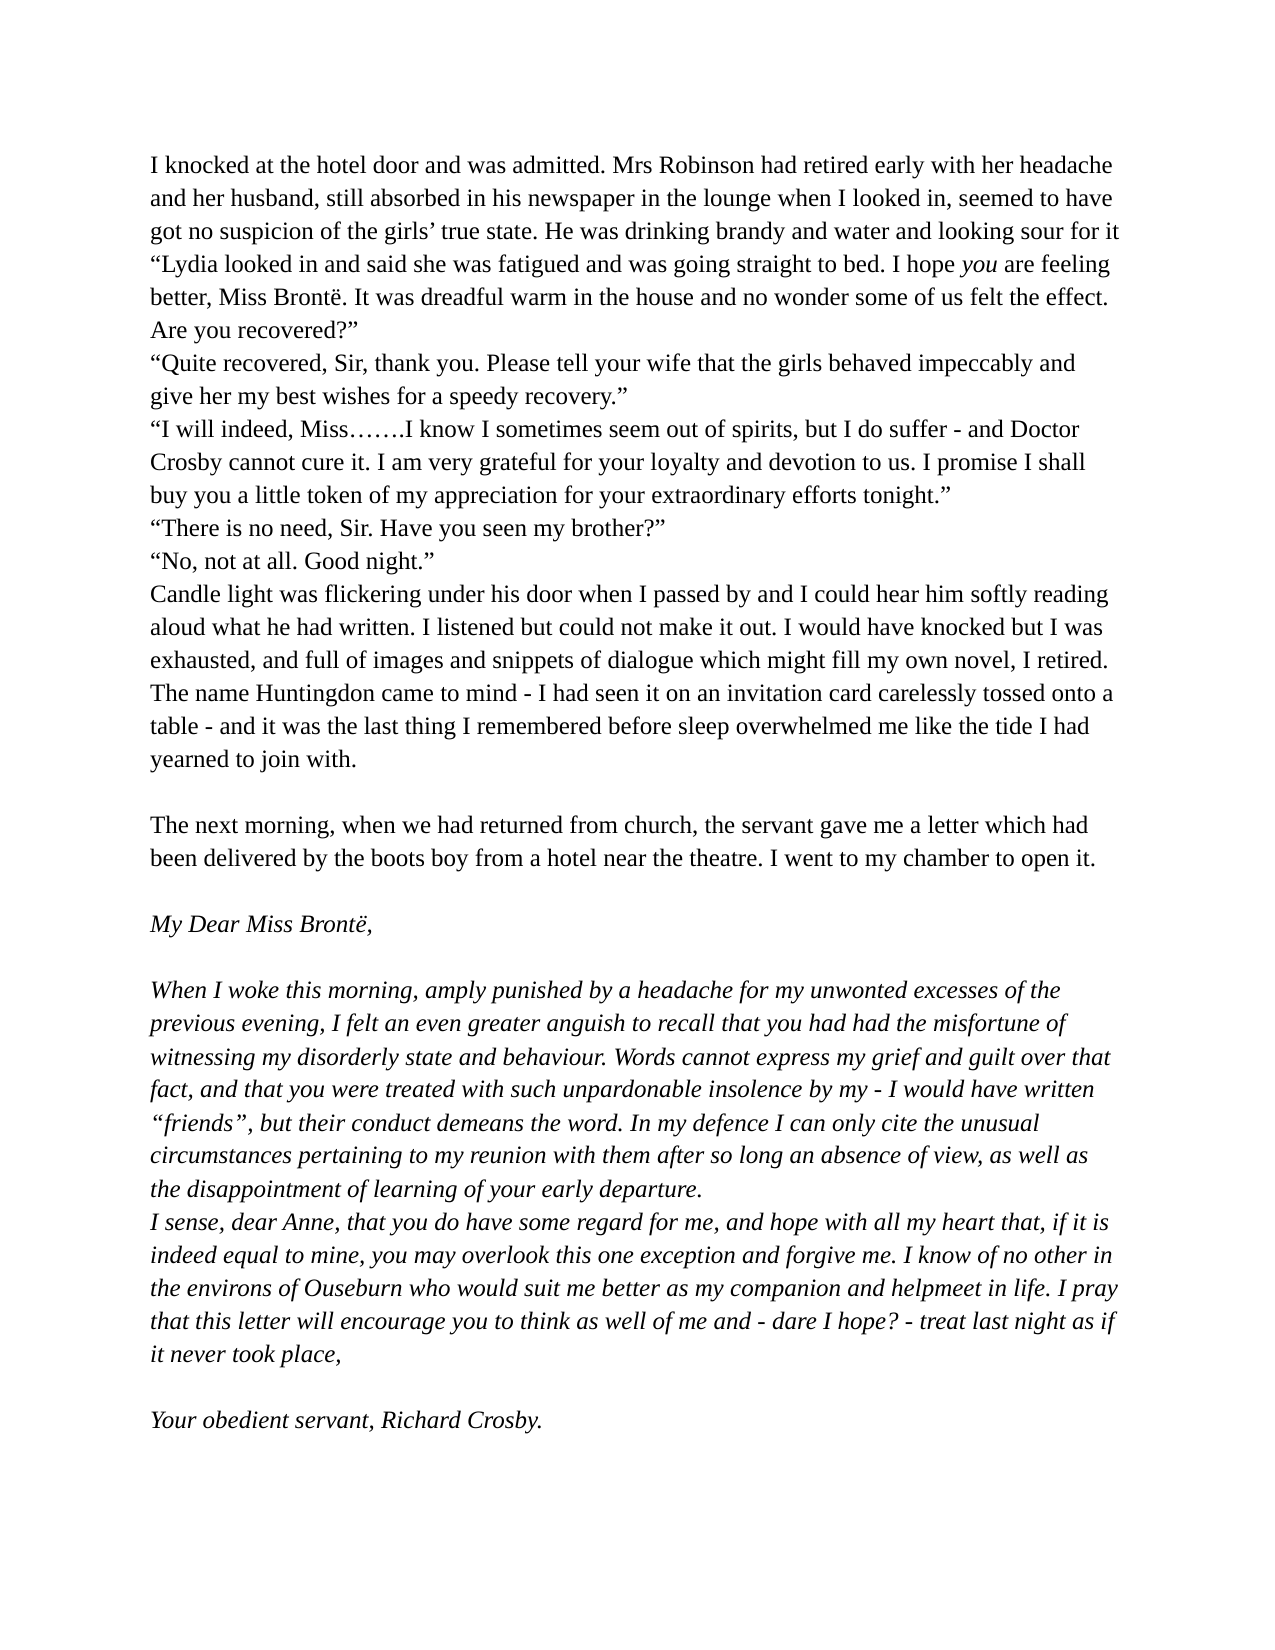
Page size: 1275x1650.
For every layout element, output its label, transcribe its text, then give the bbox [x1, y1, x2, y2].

text Candle light was flickering under his door when I passed by and I could hear him softly reading aloud what he had written. I listened but could not make it out. I would have knocked but I was exhausted, and full of images and snippets of dialogue which might fill my own novel, I retired. The name Huntingdon came to mind - I had seen it on an invitation card carelessly tossed onto a table - and it was the last thing I remembered before sleep overwhelmed me like the tide I had yearned to join with. [150, 579, 1125, 773]
text “Lydia looked in and said she was fatigued and was going straight to bed. I hope you are feeling better, Miss Bront. It was dreadful warm in the house and no wonder some of us felt the effect. Are you recovered?” [150, 249, 1125, 344]
text I knocked at the hotel door and was admitted. Mrs Robinson had retired early with her headache and her husband, still absorbed in his newspaper in the lounge when I looked in, seemed to have got no suspicion of the girls’ true state. He was drinking brandy and water and looking sour for it [150, 150, 1125, 245]
text I sense, dear Anne, that you do have some regard for me, and hope with all my heart that, if it is indeed equal to mine, you may overlook this one exception and forgive me. I know of no other in the environs of Ouseburn who would suit me better as my companion and helpmeet in life. I pray that this letter will encourage you to think as well of me and - dare I hope? - treat last night as if it never took place, [150, 1207, 1125, 1367]
text “No, not at all. Good night.” [150, 546, 1125, 575]
text “I will indeed, Miss…….I know I sometimes seem out of spirits, but I do suffer - and Doctor Crosby cannot cure it. I am very grateful for your loyalty and devotion to us. I promise I shall buy you a little token of my appreciation for your extraordinary efforts tonight.” [150, 414, 1125, 509]
text When I woke this morning, amply punished by a headache for my unwonted excesses of the previous evening, I felt an even greater anguish to recall that you had had the misfortune of witnessing my disorderly state and behaviour. Words cannot express my grief and guilt over that fact, and that you were treated with such unpardonable insolence by my - I would have written “friends”, but their conduct demeans the word. In my defence I can only cite the unusual circumstances pertaining to my reunion with them after so long an absence of view, as well as the disappointment of learning of your early departure. [150, 976, 1125, 1202]
text My Dear Miss Bront, [150, 909, 1125, 938]
text “There is no need, Sir. Have you seen my brother?” [150, 513, 1125, 542]
text Your obedient servant, Richard Crosby. [150, 1405, 1125, 1433]
text “Quite recovered, Sir, thank you. Please tell your wife that the girls behaved impeccably and give her my best wishes for a speedy recovery.” [150, 348, 1125, 410]
text The next morning, when we had returned from church, the servant gave me a letter which had been delivered by the boots boy from a hotel near the theatre. I went to my chamber to open it. [150, 810, 1125, 872]
